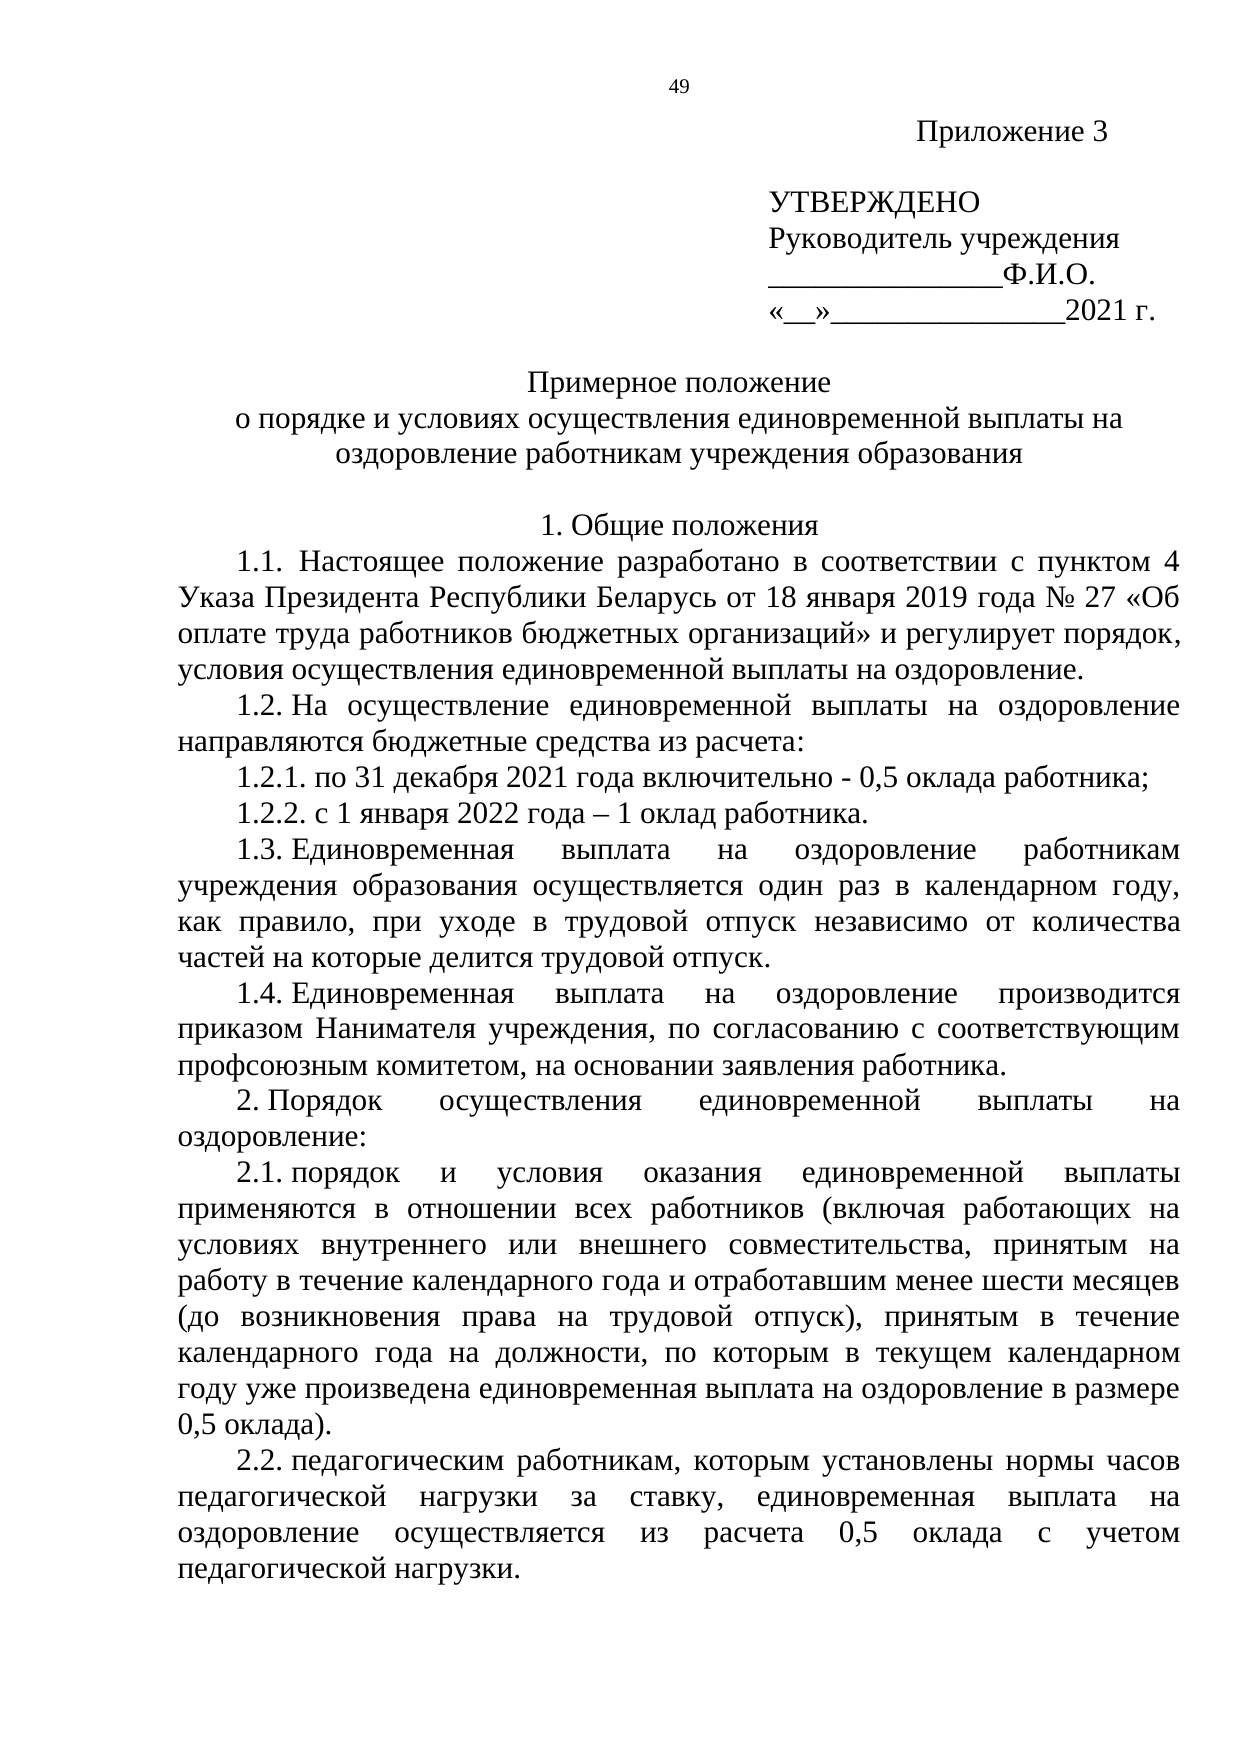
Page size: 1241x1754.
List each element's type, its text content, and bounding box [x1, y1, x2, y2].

list педагогическим работникам, которым установлены нормы часов педагогической нагрузки за ставку, единовременная выплата на оздоровление осуществляется из расчета 0,5 оклада с учетом педагогической нагрузки. [177, 1441, 1181, 1585]
list Единовременная выплата на оздоровление производится приказом Нанимателя учреждения, по согласованию с соответствующим профсоюзным комитетом, на основании заявления работника. [177, 974, 1181, 1082]
text Руководитель учреждения [768, 219, 1181, 255]
text Примерное положение [177, 363, 1181, 399]
text 1.2.2. с 1 января 2022 года – 1 оклад работника. [177, 794, 1181, 830]
text «__»_______________2021 г. [694, 291, 1181, 327]
list Настоящее положение разработано в соответствии с пунктом 4 Указа Президента Республики Беларусь от 18 января 2019 года № 27 «Об оплате труда работников бюджетных организаций» и регулирует порядок, условия осуществления единовременной выплаты на оздоровление. [177, 543, 1181, 686]
list Порядок осуществления единовременной выплаты на оздоровление: [177, 1082, 1181, 1153]
text о порядке и условиях осуществления единовременной выплаты на оздоровление работникам учреждения образования [177, 399, 1181, 471]
text 1. Общие положения [177, 507, 1181, 543]
text УТВЕРЖДЕНО [768, 183, 1181, 219]
text 1.2.1. по 31 декабря 2021 года включительно - 0,5 оклада работника; [177, 758, 1181, 794]
list Единовременная выплата на оздоровление работникам учреждения образования осуществляется один раз в календарном году, как правило, при уходе в трудовой отпуск независимо от количества частей на которые делится трудовой отпуск. [177, 830, 1181, 974]
list порядок и условия оказания единовременной выплаты применяются в отношении всех работников (включая работающих на условиях внутреннего или внешнего совместительства, принятым на работу в течение календарного года и отработавшим менее шести месяцев (до возникновения права на трудовой отпуск), принятым в течение календарного года на должности, по которым в текущем календарном году уже произведена единовременная выплата на оздоровление в размере 0,5 оклада). [177, 1153, 1181, 1441]
text _______________Ф.И.О. [694, 255, 1181, 291]
text Приложение 3 [177, 118, 1181, 147]
list На осуществление единовременной выплаты на оздоровление направляются бюджетные средства из расчета: [177, 686, 1181, 758]
